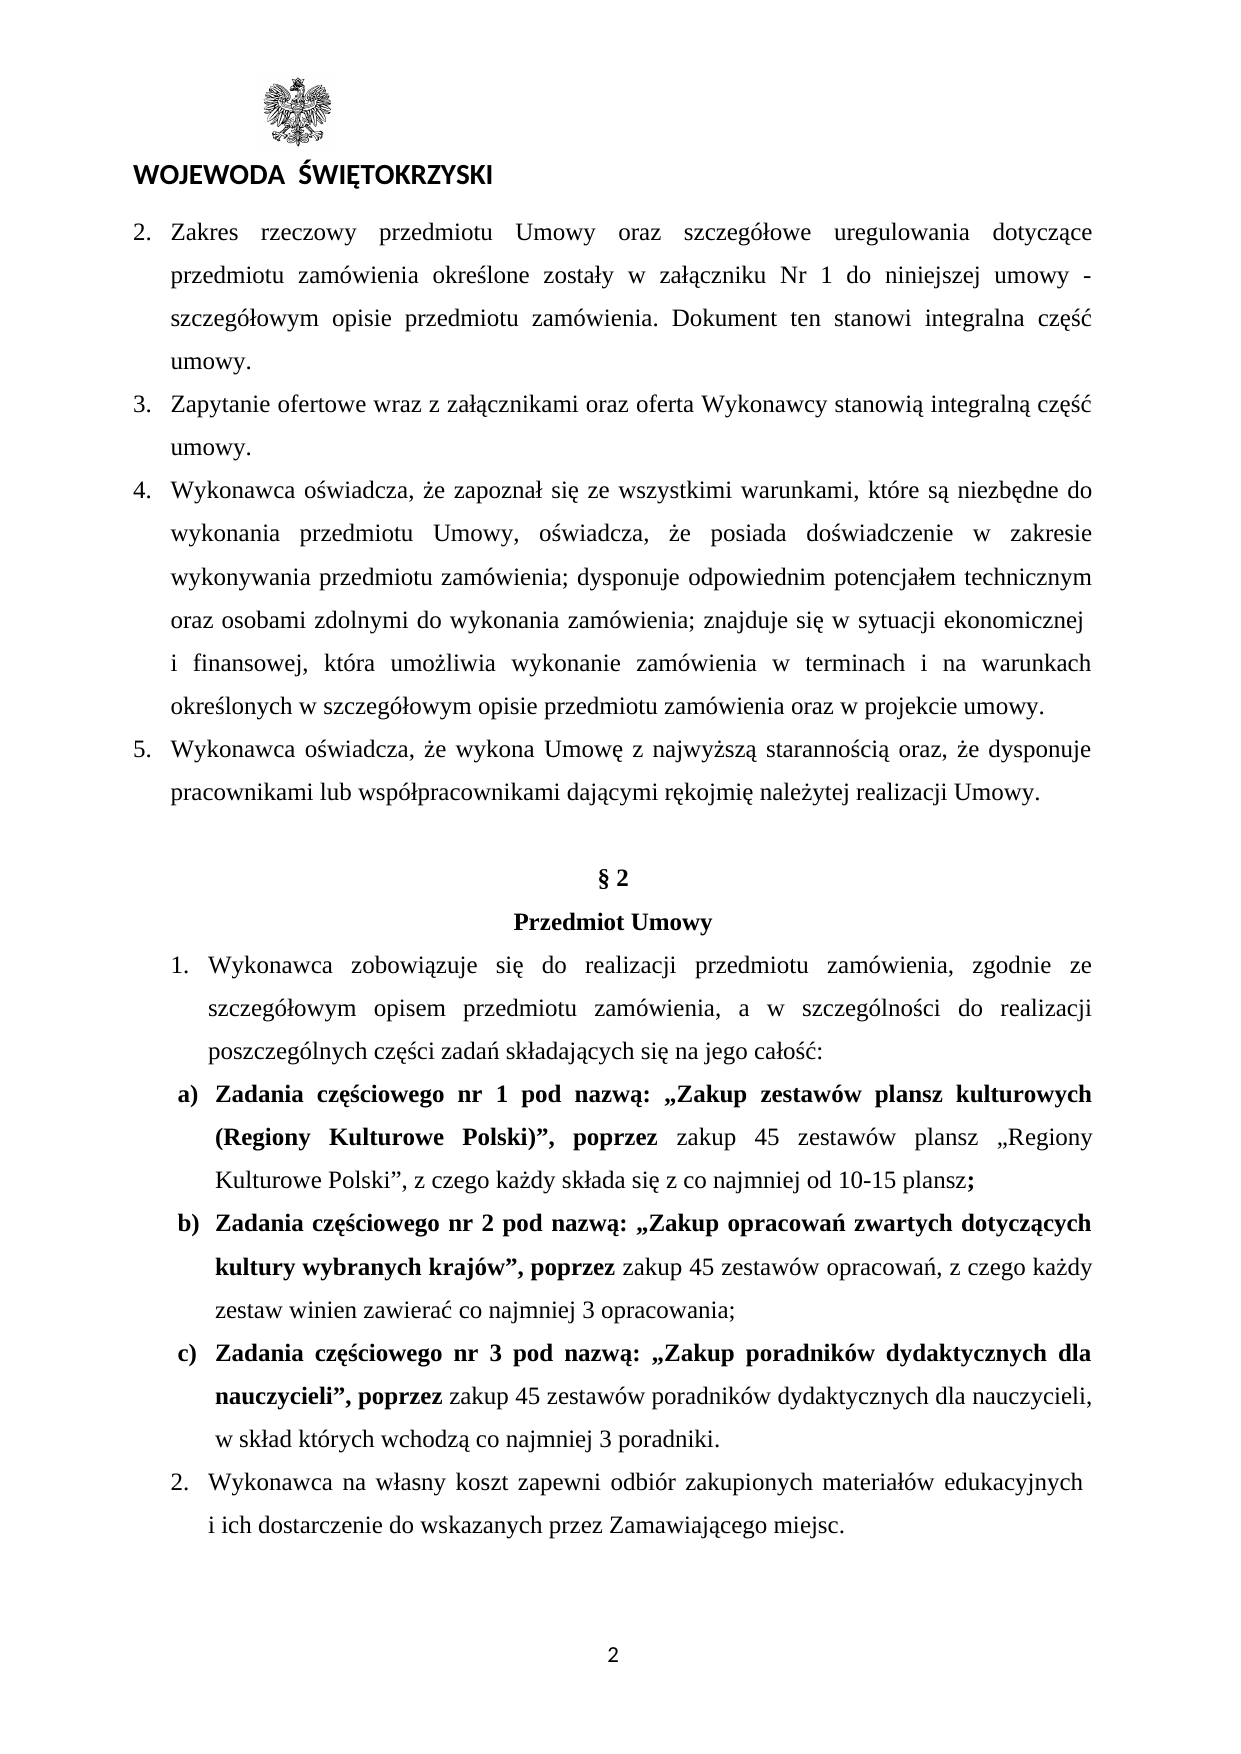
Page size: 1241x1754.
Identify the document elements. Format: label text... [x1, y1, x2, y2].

text § 2 [133, 863, 1093, 892]
list Wykonawca zobowiązuje się do realizacji przedmiotu zamówienia, zgodnie ze szczegółowym opisem przedmiotu zamówienia, a w szczególności do realizacji poszczególnych części zadań składających się na jego całość: [170, 950, 1093, 1065]
list Zadania częściowego nr 2 pod nazwą: „Zakup opracowań zwartych dotyczących kultury wybranych krajów”, poprzez zakup 45 zestawów opracowań, z czego każdy zestaw winien zawierać co najmniej 3 opracowania; [177, 1208, 1093, 1323]
list Zadania częściowego nr 1 pod nazwą: „Zakup zestawów plansz kulturowych (Regiony Kulturowe Polski)”, poprzez zakup 45 zestawów plansz „Regiony Kulturowe Polski”, z czego każdy składa się z co najmniej od 10-15 plansz; [177, 1079, 1093, 1194]
list Wykonawca oświadcza, że zapoznał się ze wszystkimi warunkami, które są niezbędne do wykonania przedmiotu Umowy, oświadcza, że posiada doświadczenie w zakresie wykonywania przedmiotu zamówienia; dysponuje odpowiednim potencjałem technicznym oraz osobami zdolnymi do wykonania zamówienia; znajduje się w sytuacji ekonomicznej i finansowej, która umożliwia wykonanie zamówienia w terminach i na warunkach określonych w szczegółowym opisie przedmiotu zamówienia oraz w projekcie umowy. [133, 475, 1093, 720]
list Zakres rzeczowy przedmiotu Umowy oraz szczegółowe uregulowania dotyczące przedmiotu zamówienia określone zostały w załączniku Nr 1 do niniejszej umowy - szczegółowym opisie przedmiotu zamówienia. Dokument ten stanowi integralna część umowy. [133, 217, 1093, 375]
list Zapytanie ofertowe wraz z załącznikami oraz oferta Wykonawcy stanowią integralną część umowy. [133, 389, 1093, 461]
list Wykonawca oświadcza, że wykona Umowę z najwyższą starannością oraz, że dysponuje pracownikami lub współpracownikami dającymi rękojmię należytej realizacji Umowy. [133, 734, 1093, 806]
text Przedmiot Umowy [133, 907, 1093, 935]
list Wykonawca na własny koszt zapewni odbiór zakupionych materiałów edukacyjnych i ich dostarczenie do wskazanych przez Zamawiającego miejsc. [170, 1467, 1093, 1539]
list Zadania częściowego nr 3 pod nazwą: „Zakup poradników dydaktycznych dla nauczycieli”, poprzez zakup 45 zestawów poradników dydaktycznych dla nauczycieli, w skład których wchodzą co najmniej 3 poradniki. [177, 1338, 1093, 1453]
picture [257, 75, 336, 150]
